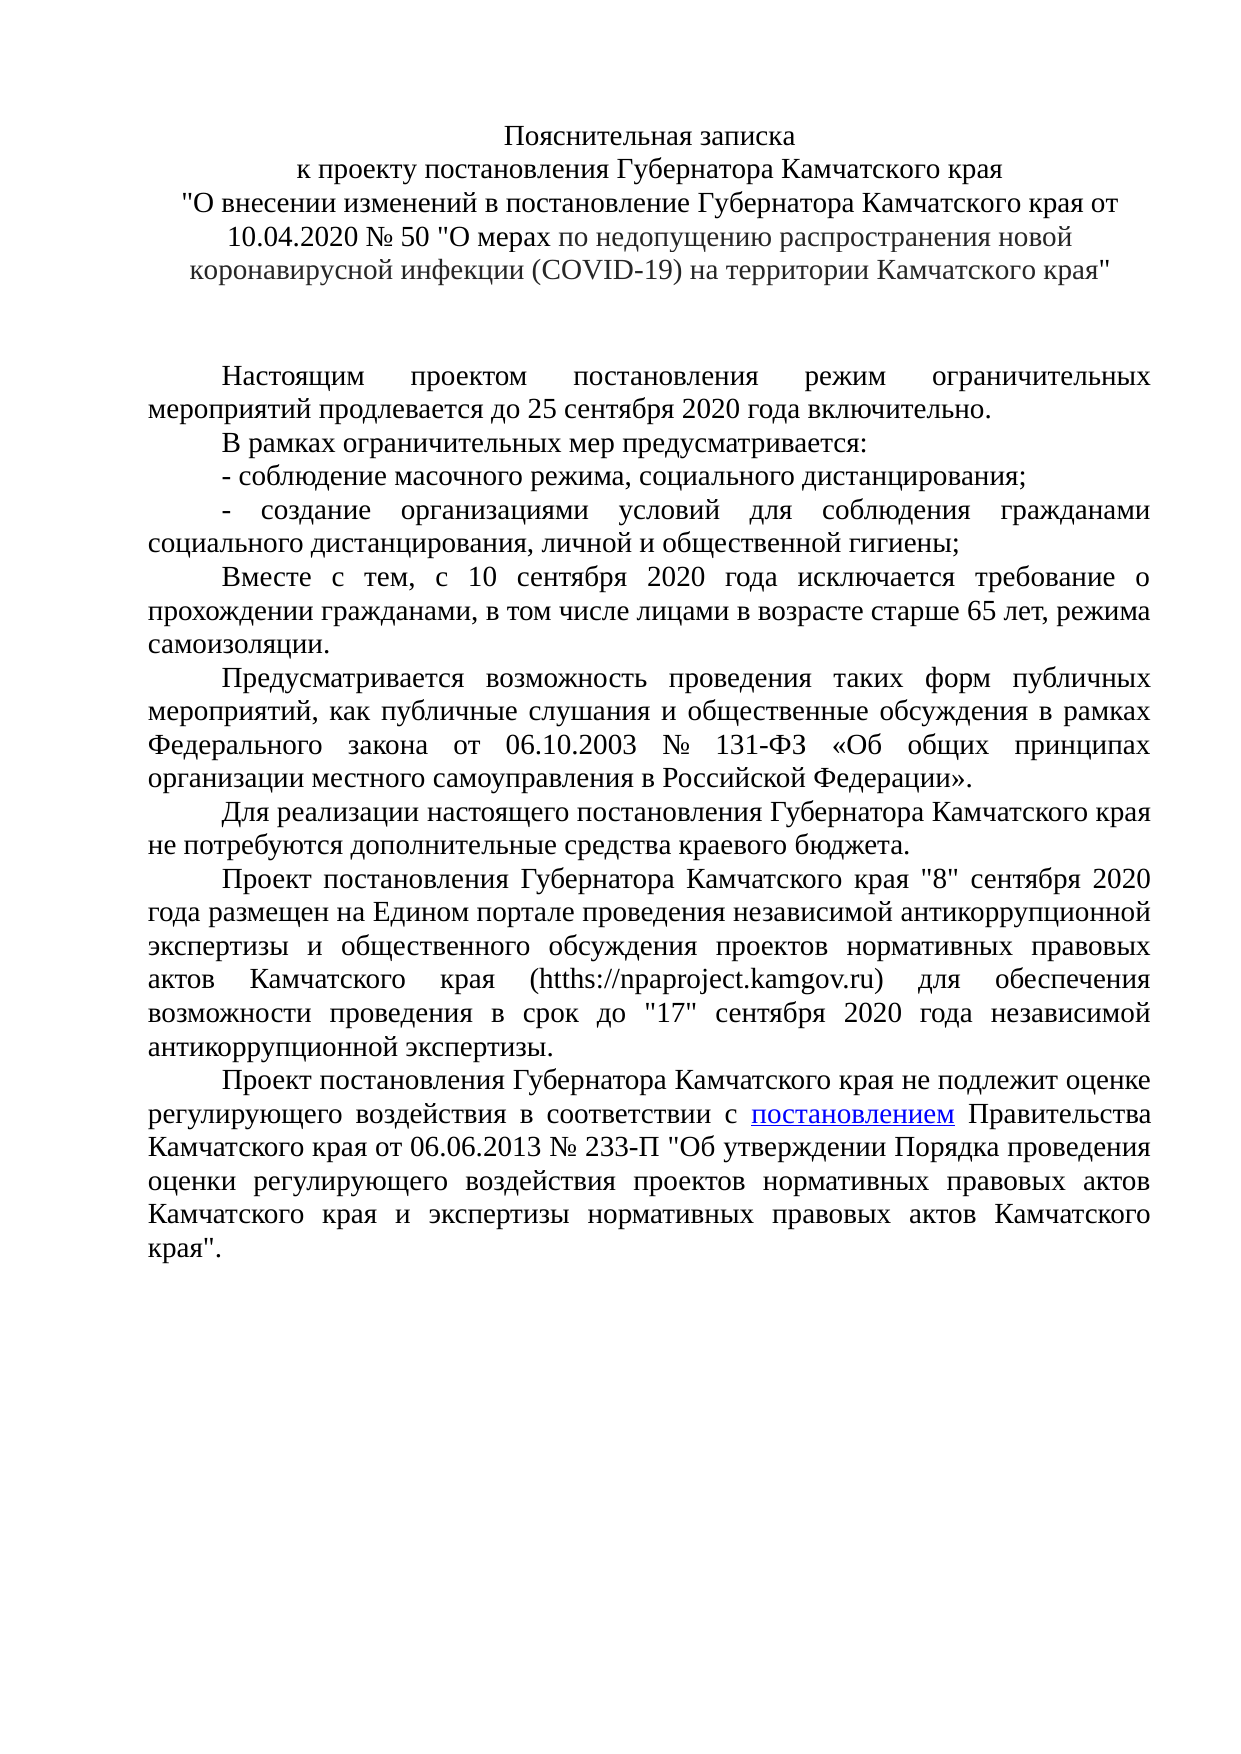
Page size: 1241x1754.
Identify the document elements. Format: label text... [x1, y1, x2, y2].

text к проекту постановления Губернатора Камчатского края [148, 152, 1152, 185]
text Настоящим проектом постановления режим ограничительных мероприятий продлевается до 25 сентября 2020 года включительно. [148, 358, 1152, 425]
text Предусматривается возможность проведения таких форм публичных мероприятий, как публичные слушания и общественные обсуждения в рамках Федерального закона от 06.10.2003 № 131-ФЗ «Об общих принципах организации местного самоуправления в Российской Федерации». [148, 660, 1152, 794]
text Для реализации настоящего постановления Губернатора Камчатского края не потребуются дополнительные средства краевого бюджета. [148, 794, 1152, 861]
text В рамках ограничительных мер предусматривается: [148, 425, 1152, 458]
text - соблюдение масочного режима, социального дистанцирования; [148, 458, 1152, 492]
text Проект постановления Губернатора Камчатского края "8" сентября 2020 года размещен на Едином портале проведения независимой антикоррупционной экспертизы и общественного обсуждения проектов нормативных правовых актов Камчатского края (htths://npaproject.kamgov.ru) для обеспечения возможности проведения в срок до "17" сентября 2020 года независимой антикоррупционной экспертизы. [148, 861, 1152, 1062]
text Вместе с тем, с 10 сентября 2020 года исключается требование о прохождении гражданами, в том числе лицами в возрасте старше 65 лет, режима самоизоляции. [148, 559, 1152, 660]
text Проект постановления Губернатора Камчатского края не подлежит оценке регулирующего воздействия в соответствии с постановлением Правительства Камчатского края от 06.06.2013 № 233-П "Об утверждении Порядка проведения оценки регулирующего воздействия проектов нормативных правовых актов Камчатского края и экспертизы нормативных правовых актов Камчатского края". [148, 1062, 1152, 1263]
text "О внесении изменений в постановление Губернатора Камчатского края от 10.04.2020 № 50 "О мерах по недопущению распространения новой коронавирусной инфекции (COVID-19) на территории Камчатского края" [148, 185, 1152, 286]
text Пояснительная записка [148, 118, 1152, 152]
text - создание организациями условий для соблюдения гражданами социального дистанцирования, личной и общественной гигиены; [148, 492, 1152, 559]
